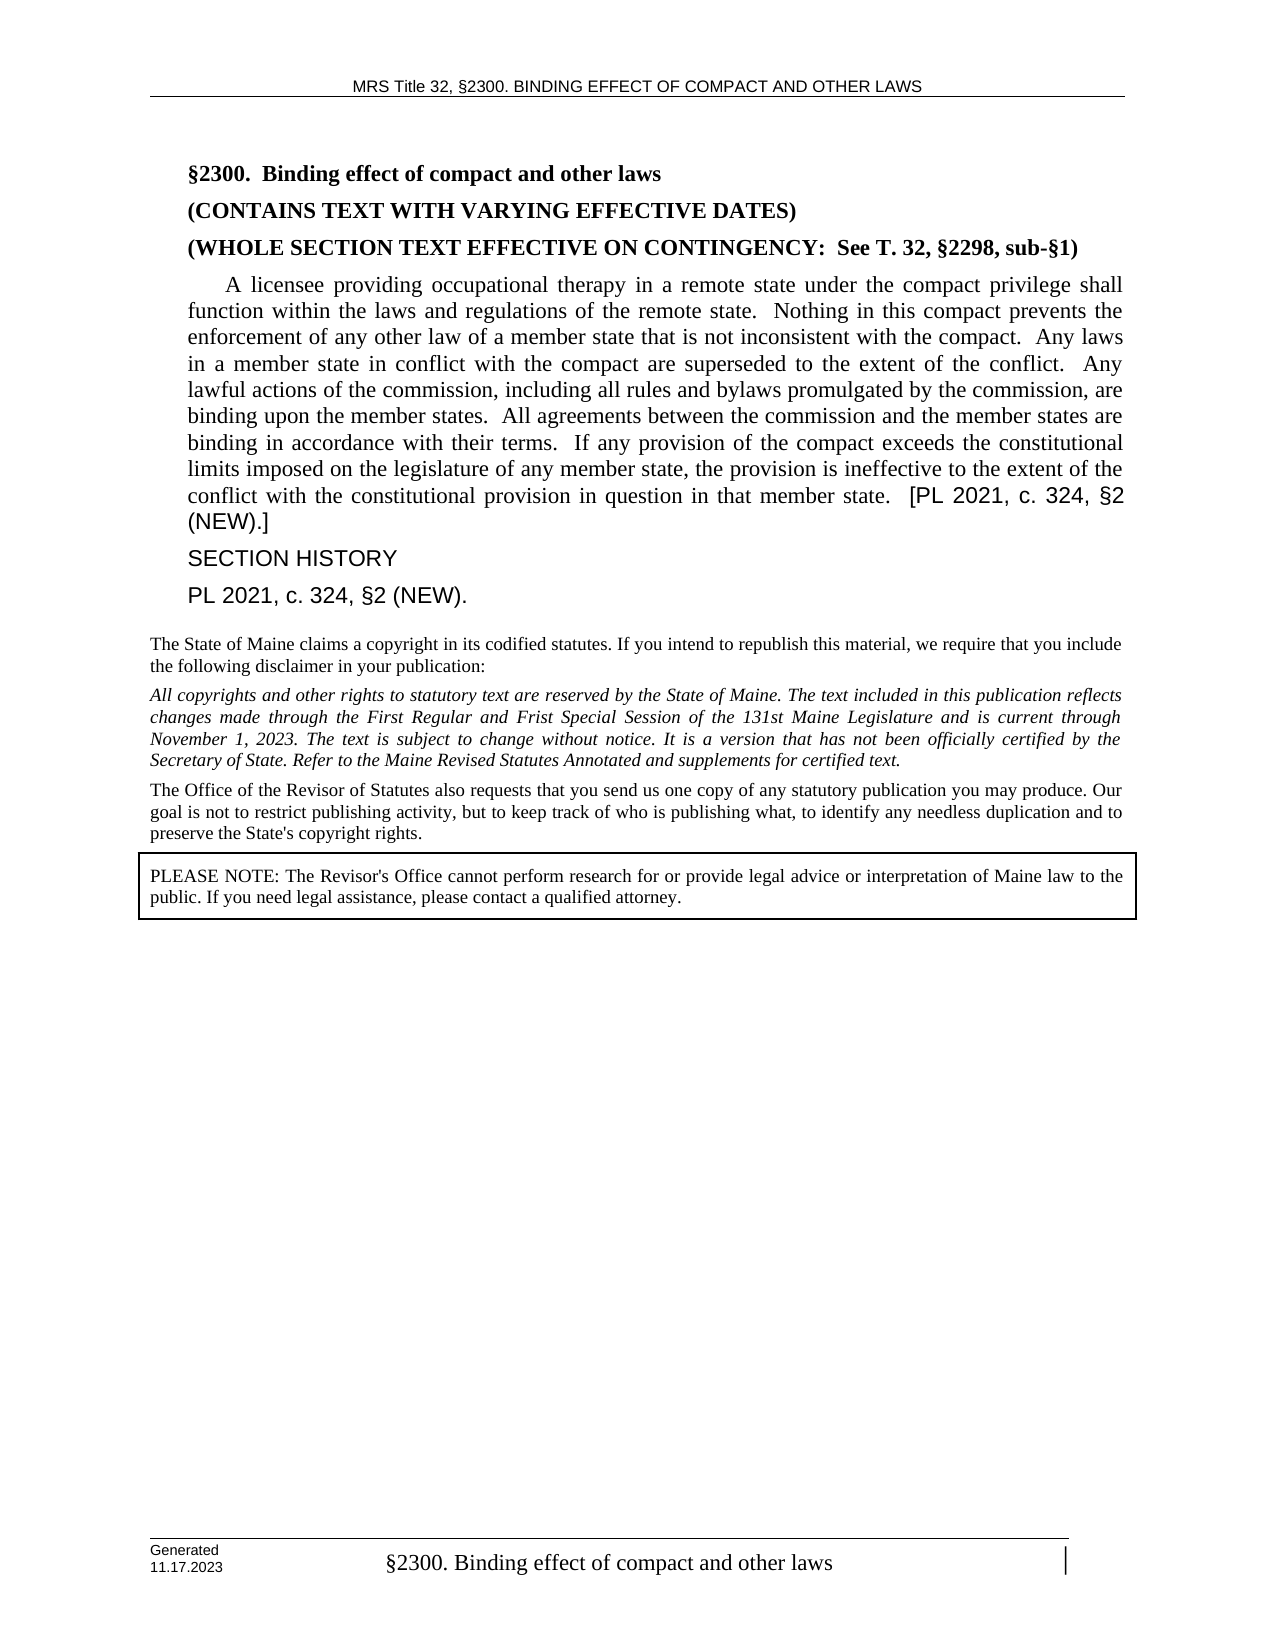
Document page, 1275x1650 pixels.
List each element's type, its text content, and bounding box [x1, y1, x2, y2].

text PLEASE NOTE: The Revisor's Office cannot perform research for or provide legal advice or interpretation of Maine law to the public. If you need legal assistance, please contact a qualified attorney. [140, 854, 1135, 918]
text The Office of the Revisor of Statutes also requests that you send us one copy of any statutory publication you may produce. Our goal is not to restrict publishing activity, but to keep track of who is publishing what, to identify any needless duplication and to preserve the State's copyright rights. [150, 779, 1125, 844]
text (CONTAINS TEXT WITH VARYING EFFECTIVE DATES) [187, 197, 1125, 223]
text PL 2021, c. 324, §2 (NEW). [187, 582, 1125, 608]
text The State of Maine claims a copyright in its codified statutes. If you intend to republish this material, we require that you include the following disclaimer in your publication: [150, 633, 1125, 676]
text All copyrights and other rights to statutory text are reserved by the State of Maine. The text included in this publication reflects changes made through the First Regular and Frist Special Session of the 131st Maine Legislature and is current through November 1, 2023 . The text is subject to change without notice. It is a version that has not been officially certified by the Secretary of State. Refer to the Maine Revised Statutes Annotated and supplements for certified text. [150, 684, 1125, 771]
text SECTION HISTORY [187, 545, 1125, 571]
text A licensee providing occupational therapy in a remote state under the compact privilege shall function within the laws and regulations of the remote state. Nothing in this compact prevents the enforcement of any other law of a member state that is not inconsistent with the compact. Any laws in a member state in conflict with the compact are superseded to the extent of the conflict. Any lawful actions of the commission, including all rules and bylaws promulgated by the commission, are binding upon the member states. All agreements between the commission and the member states are binding in accordance with their terms. If any provision of the compact exceeds the constitutional limits imposed on the legislature of any member state, the provision is ineffective to the extent of the conflict with the constitutional provision in question in that member state. [PL 2021, c. 324, §2 (NEW).] [187, 271, 1125, 534]
text (WHOLE SECTION TEXT EFFECTIVE ON CONTINGENCY: See T. 32, §2298, sub-§1) [187, 234, 1125, 260]
text §2300. Binding effect of compact and other laws [187, 160, 1125, 187]
